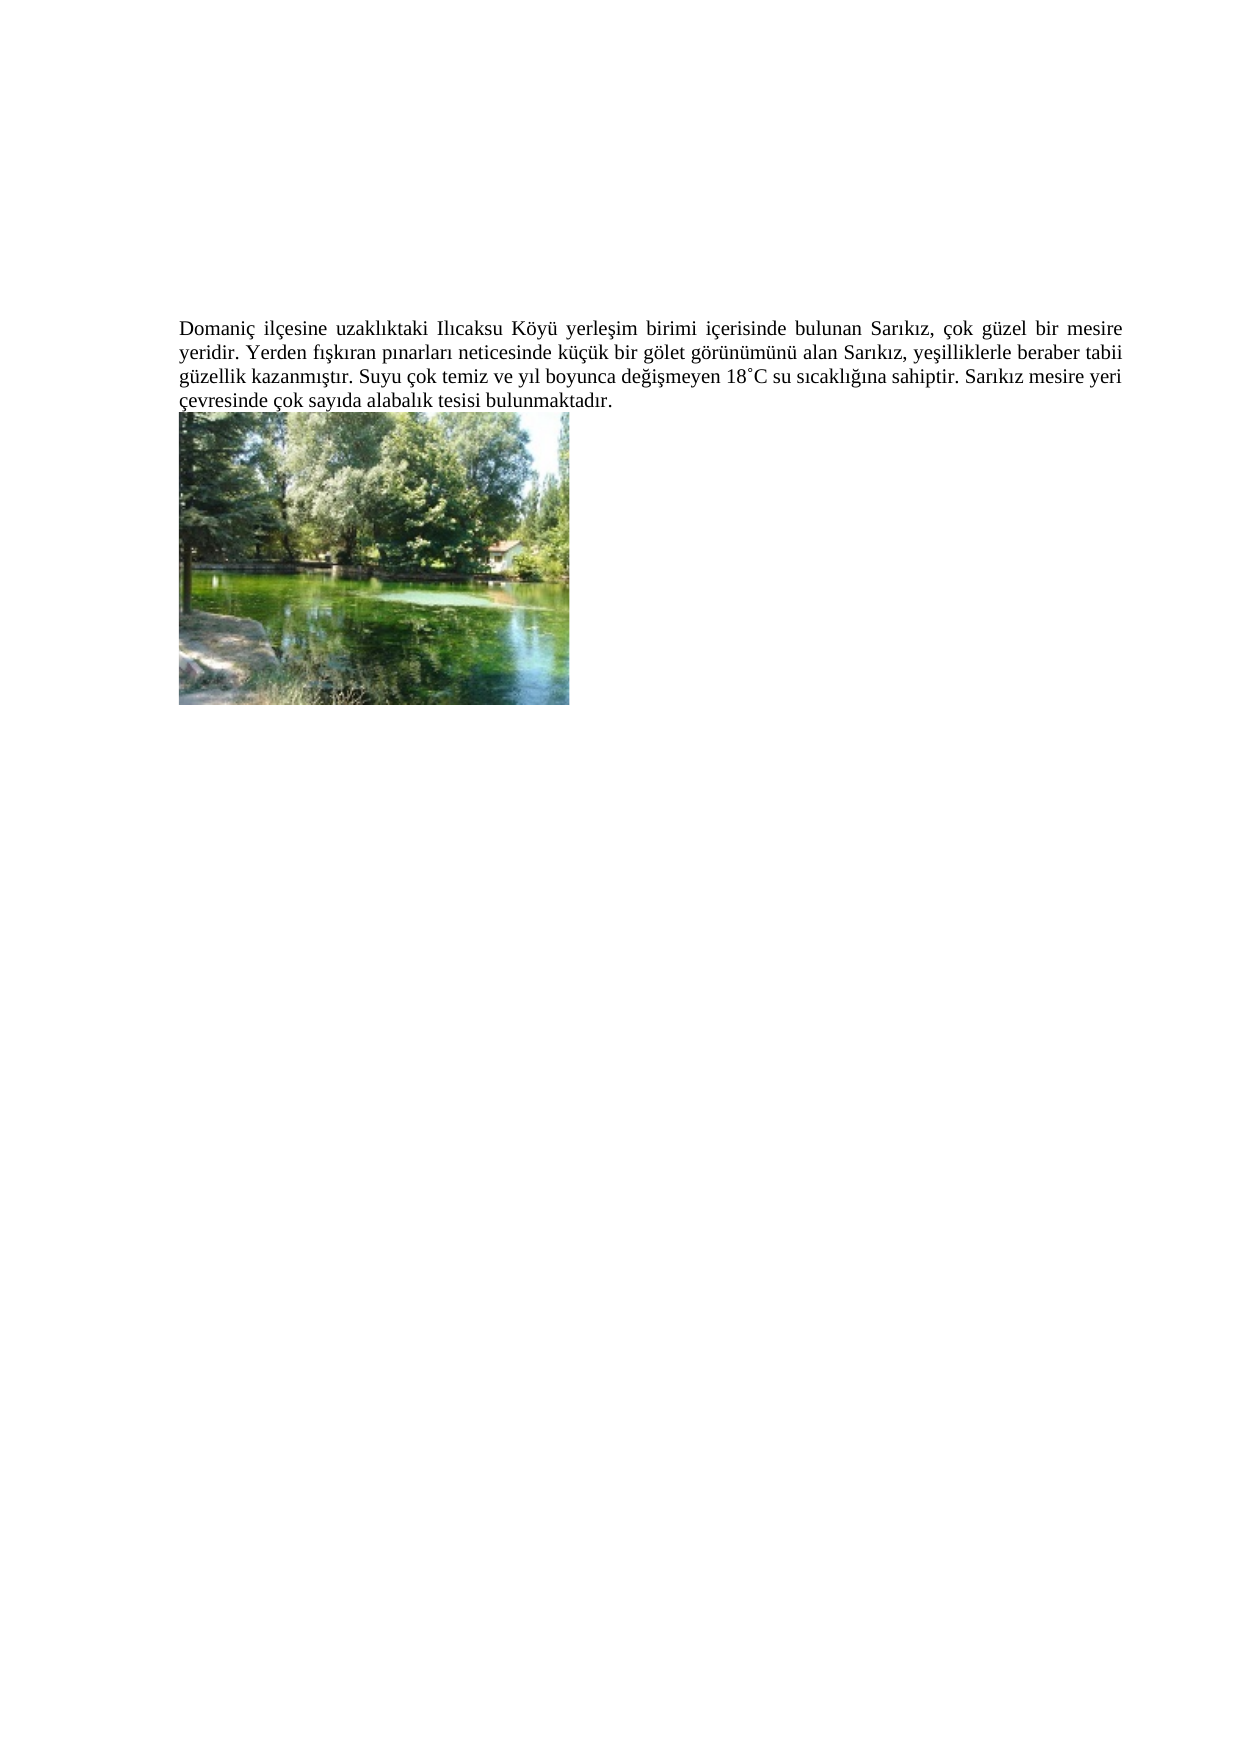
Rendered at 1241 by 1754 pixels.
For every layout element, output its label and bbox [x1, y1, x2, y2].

table_header [148, 148, 1124, 709]
picture [178, 412, 570, 705]
